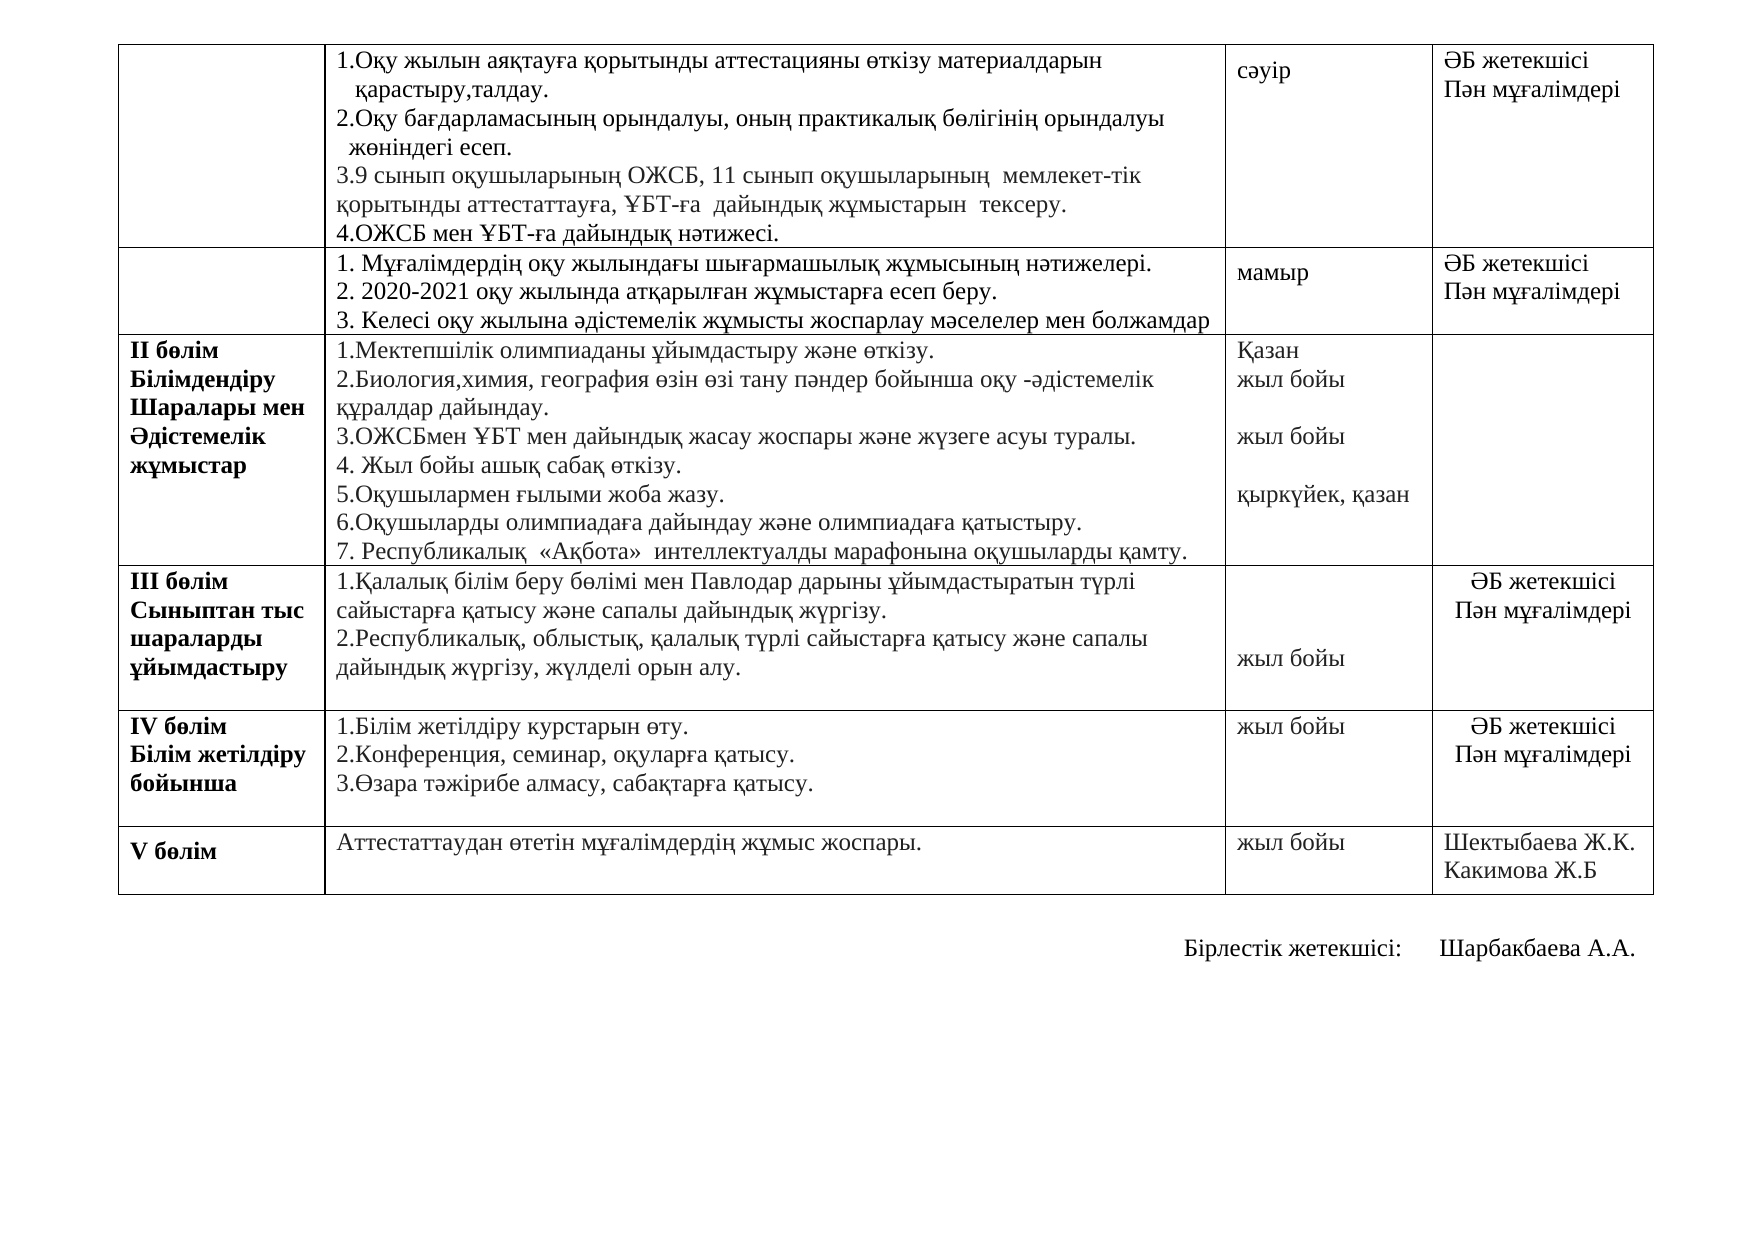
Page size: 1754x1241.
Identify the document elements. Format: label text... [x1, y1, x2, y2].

table_cell V бөлім [119, 827, 324, 894]
table_cell [1433, 335, 1653, 565]
table_cell мамыр [1226, 248, 1432, 334]
table_cell 1. Мұғалімдердің оқу жылындағы шығармашылық жұмысының нәтижелері. 2. 2020-2021 оқу жылында атқарылған жұмыстарға есеп беру. 3. Келесі оқу жылына әдістемелік жұмысты жоспарлау мәселелер мен болжамдар [326, 248, 1225, 334]
table_cell 1.Білім жетілдіру курстарын өту. 2.Конференция, семинар, оқуларға қатысу. 3.Өзара тәжірибе алмасу, сабақтарға қатысу. [326, 711, 1225, 826]
table_cell ӘБ жетекшісі Пән мұғалімдері [1433, 566, 1653, 710]
text Бірлестік жетекшісі: Шарбакбаева А.А. [118, 933, 1636, 962]
table_cell ІІІ бөлім Сыныптан тыс шараларды ұйымдастыру [119, 566, 324, 710]
table_cell жыл бойы [1226, 827, 1432, 894]
table_cell ӘБ жетекшісі Пән мұғалімдері [1433, 248, 1653, 334]
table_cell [1433, 45, 1653, 247]
table_cell Шектыбаева Ж.К. Какимова Ж.Б [1433, 827, 1653, 894]
table_cell 1.Оқу жылын аяқтауға қорытынды аттестацияны өткізу материалдарын қарастыру,талдау. 2.Оқу бағдарламасының орындалуы, оның практикалық бөлігінің орындалуы жөніндегі есеп. 3.9 сынып оқушыларының ОЖСБ, 11 сынып оқушыларының мемлекет-тік қорытынды аттестаттауға, ҰБТ-ға дайындық жұмыстарын тексеру. 4.ОЖСБ мен ҰБТ-ға дайындық нәтижесі. [326, 45, 1225, 247]
table_cell ӘБ жетекшісі Пән мұғалімдері [1433, 711, 1653, 826]
table_cell 1.Қалалық білім беру бөлімі мен Павлодар дарыны ұйымдастыратын түрлі сайыстарға қатысу және сапалы дайындық жүргізу. 2.Республикалық, облыстық, қалалық түрлі сайыстарға қатысу және сапалы дайындық жүргізу, жүлделі орын алу. [326, 566, 1225, 710]
table_cell ІV бөлім Білім жетілдіру бойынша [119, 711, 324, 826]
table_cell жыл бойы [1226, 566, 1432, 710]
table_cell сәуір [1226, 45, 1432, 247]
table_cell жыл бойы [1226, 711, 1432, 826]
table_cell Аттестаттаудан өтетін мұғалімдердің жұмыс жоспары. [326, 827, 1225, 894]
table_cell [119, 45, 324, 247]
table_cell ІІ бөлім Білімдендіру Шаралары мен Әдістемелік жұмыстар [119, 335, 324, 565]
table_cell Қазан жыл бойы жыл бойы қыркүйек, қазан [1226, 335, 1432, 565]
table_cell [119, 248, 324, 334]
table_cell 1.Мектепшілік олимпиаданы ұйымдастыру және өткізу. 2.Биология,химия, география өзін өзі тану пәндер бойынша оқу -әдістемелік құралдар дайындау. 3.ОЖСБмен ҰБТ мен дайындық жасау жоспары және жүзеге асуы туралы. 4. Жыл бойы ашық сабақ өткізу. 5.Оқушылармен ғылыми жоба жазу. 6.Оқушыларды олимпиадаға дайындау және олимпиадаға қатыстыру. 7. Республикалық «Ақбота» интеллектуалды марафонына оқушыларды қамту. [326, 335, 1225, 565]
